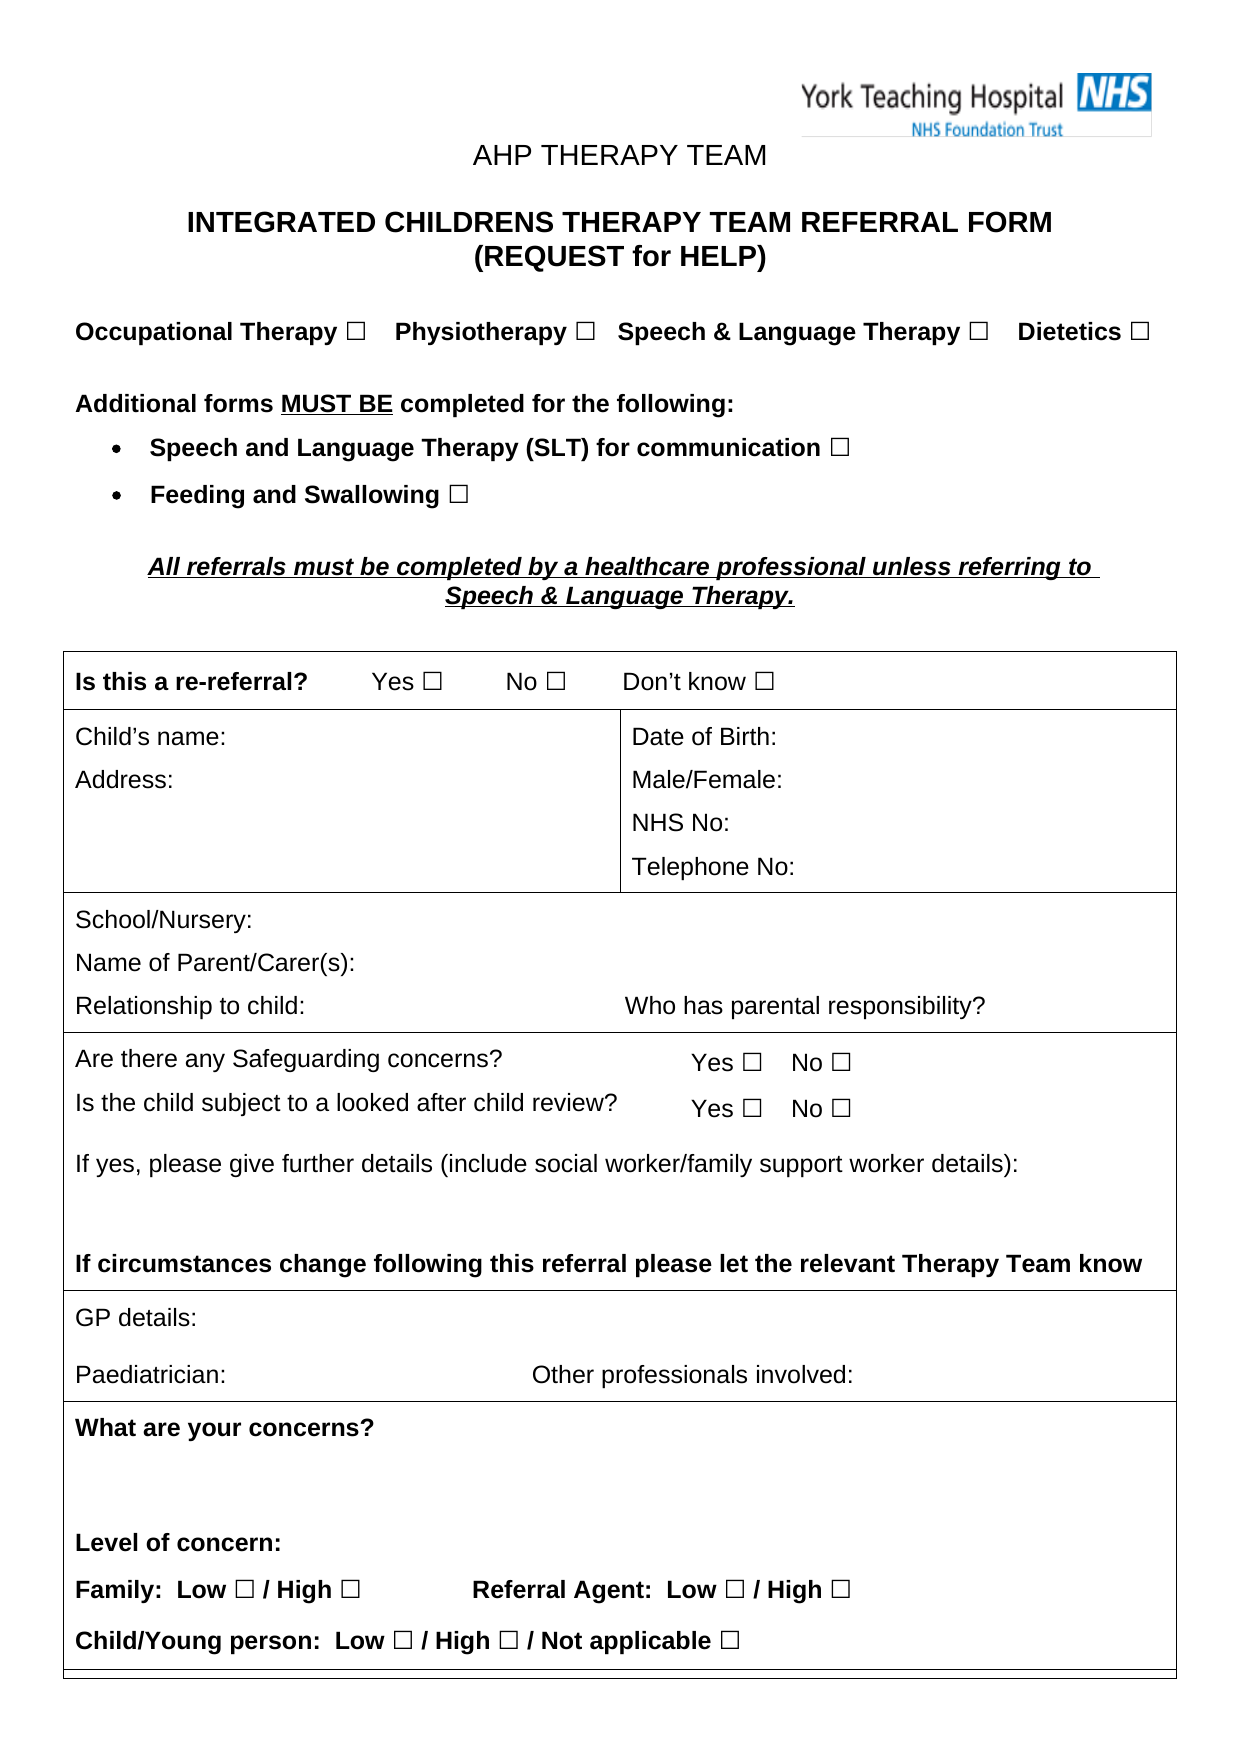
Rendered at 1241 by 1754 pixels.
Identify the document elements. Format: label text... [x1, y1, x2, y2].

table_cell Are there any Safeguarding concerns? Is the child subject to a looked after child review? [64, 1033, 666, 1137]
text Occupational Therapy Physiotherapy Speech & Language Therapy Dietetics [75, 313, 1165, 348]
text All referrals must be completed by a healthcare professional unless referring to [75, 552, 1165, 581]
list Speech and Language Therapy (SLT) for communication [112, 430, 1165, 464]
table_cell What are your concerns? Level of concern: Family: Low / High Referral Agent: Low / High Child/Young person: Low / High / Not applicable [64, 1402, 1176, 1668]
text Speech & Language Therapy. [75, 581, 1165, 609]
text INTEGRATED CHILDRENS THERAPY TEAM REFERRAL FORM [75, 205, 1165, 239]
list Feeding and Swallowing [112, 477, 1165, 511]
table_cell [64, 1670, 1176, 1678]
table_cell Date of Birth: Male/Female: NHS No: Telephone No: [621, 710, 1176, 892]
table_cell If yes, please give further details (include social worker/family support worker details): If circumstances change following this referral please let the relevant Therapy Team know [64, 1137, 1176, 1290]
table_cell GP details: Paediatrician: Other professionals involved: [64, 1291, 1176, 1401]
table_header Is this a re-referral? Yes No Don’t know [64, 652, 1176, 709]
text Additional forms MUST BE completed for the following: [75, 389, 1165, 418]
text (REQUEST for HELP) [75, 239, 1165, 272]
table_cell School/Nursery: Name of Parent/Carer(s): Relationship to child: Who has parental responsibility? [64, 893, 1176, 1032]
picture [801, 73, 1153, 139]
table_cell Yes No Yes No [666, 1033, 1176, 1137]
table_cell Child’s name: Address: [64, 710, 620, 892]
